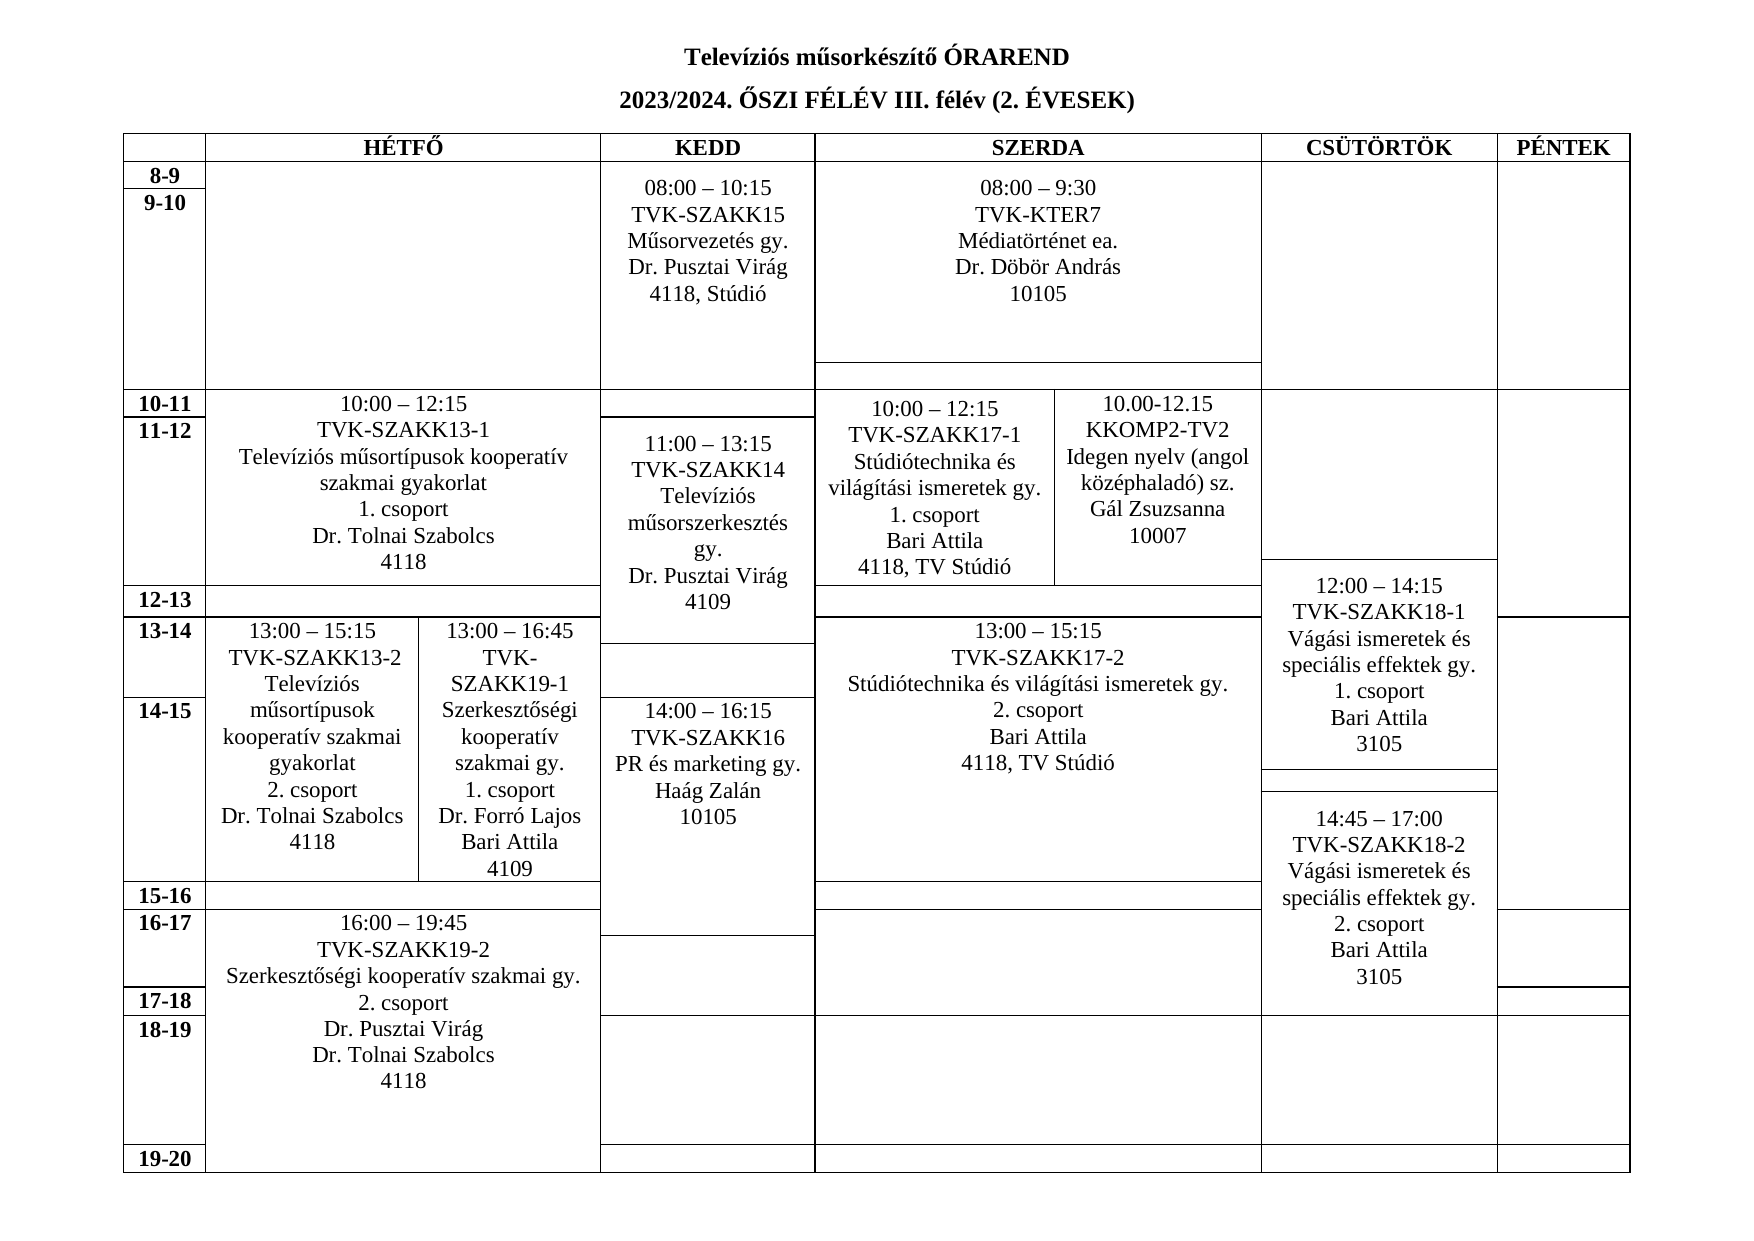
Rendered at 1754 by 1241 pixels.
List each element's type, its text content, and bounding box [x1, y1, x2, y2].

table_cell [601, 644, 814, 697]
table_cell 11-12 [124, 418, 205, 585]
table_cell 8-9 [124, 162, 205, 188]
table_header CSÜTÖRTÖK [1262, 134, 1497, 161]
table_header KEDD [601, 134, 814, 161]
table_cell 18-19 [124, 1016, 205, 1144]
table_cell [601, 390, 814, 416]
table_header [124, 134, 205, 161]
table_cell 14-15 [124, 698, 205, 881]
table_cell [816, 1016, 1261, 1144]
table_cell 15-16 [124, 882, 205, 908]
table_cell [1262, 162, 1497, 389]
table_cell [816, 363, 1261, 389]
table_cell [816, 910, 1261, 1015]
table_cell [1498, 1016, 1629, 1144]
table_cell 12:00 – 14:15 TVK-SZAKK18-1 Vágási ismeretek és speciális effektek gy. 1. csoport Bari Attila 3105 [1262, 560, 1497, 768]
table_header HÉTFŐ [206, 134, 600, 161]
table_cell 9-10 [124, 189, 205, 389]
table_cell 10-11 [124, 390, 205, 416]
table_cell [601, 1145, 814, 1172]
table_cell [601, 936, 814, 1015]
table_header SZERDA [816, 134, 1261, 161]
table_cell 16-17 [124, 910, 205, 986]
table_cell [816, 882, 1261, 908]
table_cell [601, 1016, 814, 1144]
table_cell [1262, 770, 1497, 791]
table_cell 10:00 – 12:15 TVK-SZAKK17-1 Stúdiótechnika és világítási ismeretek gy. 1. csoport Bari Attila 4118, TV Stúdió [816, 390, 1054, 585]
table_cell [1262, 1145, 1497, 1172]
table_cell [206, 162, 600, 389]
table_cell [1262, 390, 1497, 558]
table_cell 17-18 [124, 988, 205, 1015]
table_cell [1498, 162, 1629, 389]
table_cell 08:00 – 9:30 TVK-KTER7 Médiatörténet ea. Dr. Döbör András 10105 [816, 162, 1261, 362]
table_cell 19-20 [124, 1145, 205, 1172]
table_cell 16:00 – 19:45 TVK-SZAKK19-2 Szerkesztőségi kooperatív szakmai gy. 2. csoport Dr. Pusztai Virág Dr. Tolnai Szabolcs 4118 [206, 910, 600, 1172]
table_cell [1498, 1145, 1629, 1172]
table_cell 14:00 – 16:15 TVK-SZAKK16 PR és marketing gy. Haág Zalán 10105 [601, 698, 814, 935]
table_cell [816, 586, 1261, 616]
table_cell 10.00-12.15 KKOMP2-TV2 Idegen nyelv (angol középhaladó) sz. Gál Zsuzsanna 10007 [1055, 390, 1261, 585]
table_cell 13-14 [124, 618, 205, 697]
table_cell [1498, 910, 1629, 986]
table_cell [1498, 618, 1629, 908]
table_cell [206, 882, 600, 908]
table_cell [1498, 988, 1629, 1015]
text 2023/2024. ŐSZI FÉLÉV III. félév (2. ÉVESEK) [148, 86, 1606, 114]
table_header PÉNTEK [1498, 134, 1629, 161]
table_cell 13:00 – 15:15 TVK-SZAKK13-2 Televíziós műsortípusok kooperatív szakmai gyakorlat 2. csoport Dr. Tolnai Szabolcs 4118 [206, 618, 418, 881]
table_cell [1498, 390, 1629, 616]
text Televíziós műsorkészítő ÓRAREND [148, 42, 1606, 71]
table_cell 10:00 – 12:15 TVK-SZAKK13-1 Televíziós műsortípusok kooperatív szakmai gyakorlat 1. csoport Dr. Tolnai Szabolcs 4118 [206, 390, 600, 585]
table_cell [816, 1145, 1261, 1172]
table_cell [1262, 1016, 1497, 1144]
table_cell 12-13 [124, 586, 205, 616]
table_cell 13:00 – 16:45 TVK-SZAKK19-1 Szerkesztőségi kooperatív szakmai gy. 1. csoport Dr. Forró Lajos Bari Attila 4109 [419, 618, 600, 881]
table_cell 08:00 – 10:15 TVK-SZAKK15 Műsorvezetés gy. Dr. Pusztai Virág 4118, Stúdió [601, 162, 814, 389]
table_cell [206, 586, 600, 616]
table_cell 11:00 – 13:15 TVK-SZAKK14 Televíziós műsorszerkesztés gy. Dr. Pusztai Virág 4109 [601, 418, 814, 643]
table_cell 14:45 – 17:00 TVK-SZAKK18-2 Vágási ismeretek és speciális effektek gy. 2. csoport Bari Attila 3105 [1262, 792, 1497, 1015]
table_cell 13:00 – 15:15 TVK-SZAKK17-2 Stúdiótechnika és világítási ismeretek gy. 2. csoport Bari Attila 4118, TV Stúdió [816, 618, 1261, 881]
